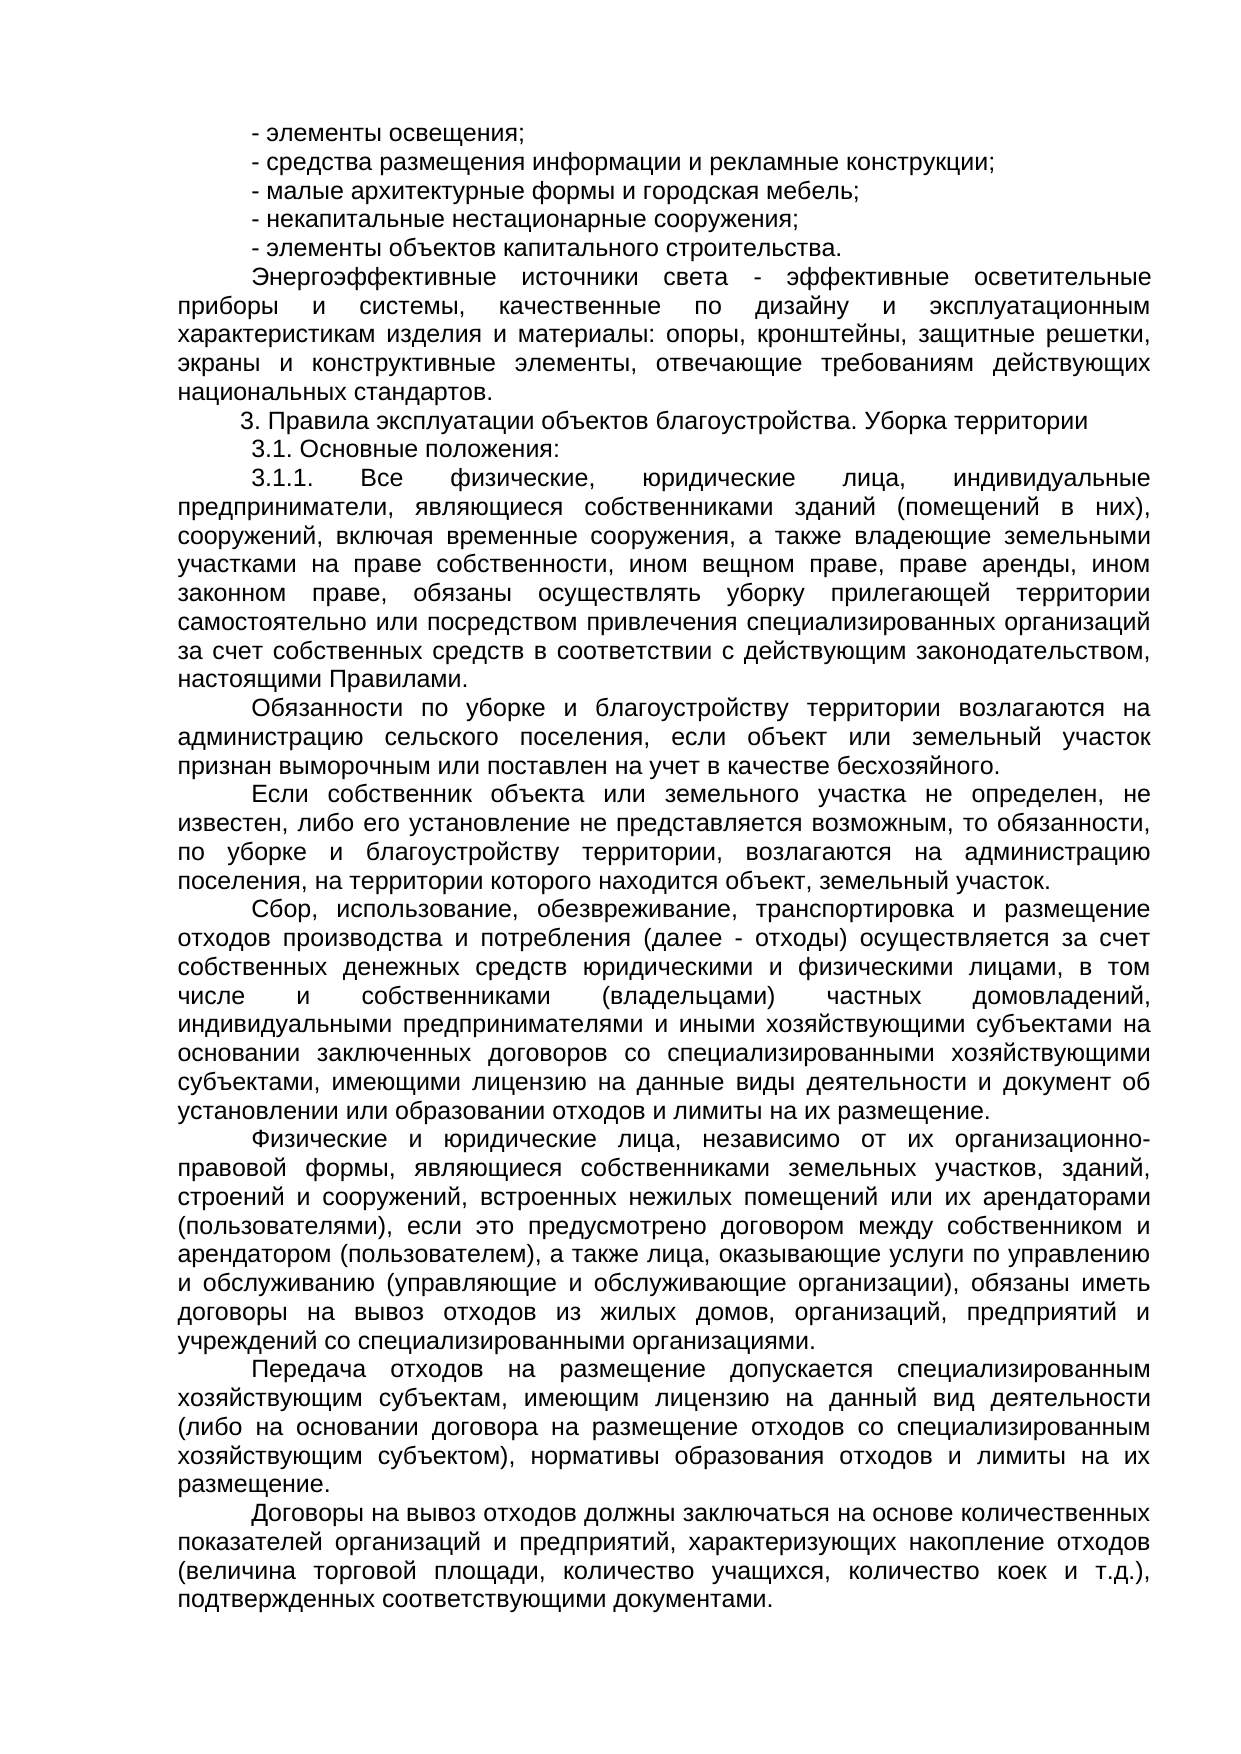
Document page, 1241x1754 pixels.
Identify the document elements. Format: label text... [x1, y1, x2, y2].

text - средства размещения информации и рекламные конструкции; [177, 147, 1152, 176]
text - малые архитектурные формы и городская мебель; [177, 176, 1152, 204]
text Физические и юридические лица, независимо от их организационно-правовой формы, являющиеся собственниками земельных участков, зданий, строений и сооружений, встроенных нежилых помещений или их арендаторами (пользователями), если это предусмотрено договором между собственником и арендатором (пользователем), а также лица, оказывающие услуги по управлению и обслуживанию (управляющие и обслуживающие организации), обязаны иметь договоры на вывоз отходов из жилых домов, организаций, предприятий и учреждений со специализированными организациями. [177, 1124, 1152, 1354]
text - элементы освещения; [177, 118, 1152, 147]
text 3.1.1. Все физические, юридические лица, индивидуальные предприниматели, являющиеся собственниками зданий (помещений в них), сооружений, включая временные сооружения, а также владеющие земельными участками на праве собственности, ином вещном праве, праве аренды, ином законном праве, обязаны осуществлять уборку прилегающей территории самостоятельно или посредством привлечения специализированных организаций за счет собственных средств в соответствии с действующим законодательством, настоящими Правилами. [177, 463, 1152, 693]
text - некапитальные нестационарные сооружения; [177, 204, 1152, 233]
text Обязанности по уборке и благоустройству территории возлагаются на администрацию сельского поселения, если объект или земельный участок признан выморочным или поставлен на учет в качестве бесхозяйного. [177, 693, 1152, 779]
text Энергоэффективные источники света - эффективные осветительные приборы и системы, качественные по дизайну и эксплуатационным характеристикам изделия и материалы: опоры, кронштейны, защитные решетки, экраны и конструктивные элементы, отвечающие требованиям действующих национальных стандартов. [177, 262, 1152, 406]
text - элементы объектов капитального строительства. [177, 233, 1152, 262]
text 3. Правила эксплуатации объектов благоустройства. Уборка территории [177, 406, 1152, 434]
text Сбор, использование, обезвреживание, транспортировка и размещение отходов производства и потребления (далее - отходы) осуществляется за счет собственных денежных средств юридическими и физическими лицами, в том числе и собственниками (владельцами) частных домовладений, индивидуальными предпринимателями и иными хозяйствующими субъектами на основании заключенных договоров со специализированными хозяйствующими субъектами, имеющими лицензию на данные виды деятельности и документ об установлении или образовании отходов и лимиты на их размещение. [177, 894, 1152, 1124]
text Договоры на вывоз отходов должны заключаться на основе количественных показателей организаций и предприятий, характеризующих накопление отходов (величина торговой площади, количество учащихся, количество коек и т.д.), подтвержденных соответствующими документами. [177, 1498, 1152, 1613]
text Если собственник объекта или земельного участка не определен, не известен, либо его установление не представляется возможным, то обязанности, по уборке и благоустройству территории, возлагаются на администрацию поселения, на территории которого находится объект, земельный участок. [177, 779, 1152, 894]
text Передача отходов на размещение допускается специализированным хозяйствующим субъектам, имеющим лицензию на данный вид деятельности (либо на основании договора на размещение отходов со специализированным хозяйствующим субъектом), нормативы образования отходов и лимиты на их размещение. [177, 1354, 1152, 1498]
text 3.1. Основные положения: [177, 434, 1152, 463]
